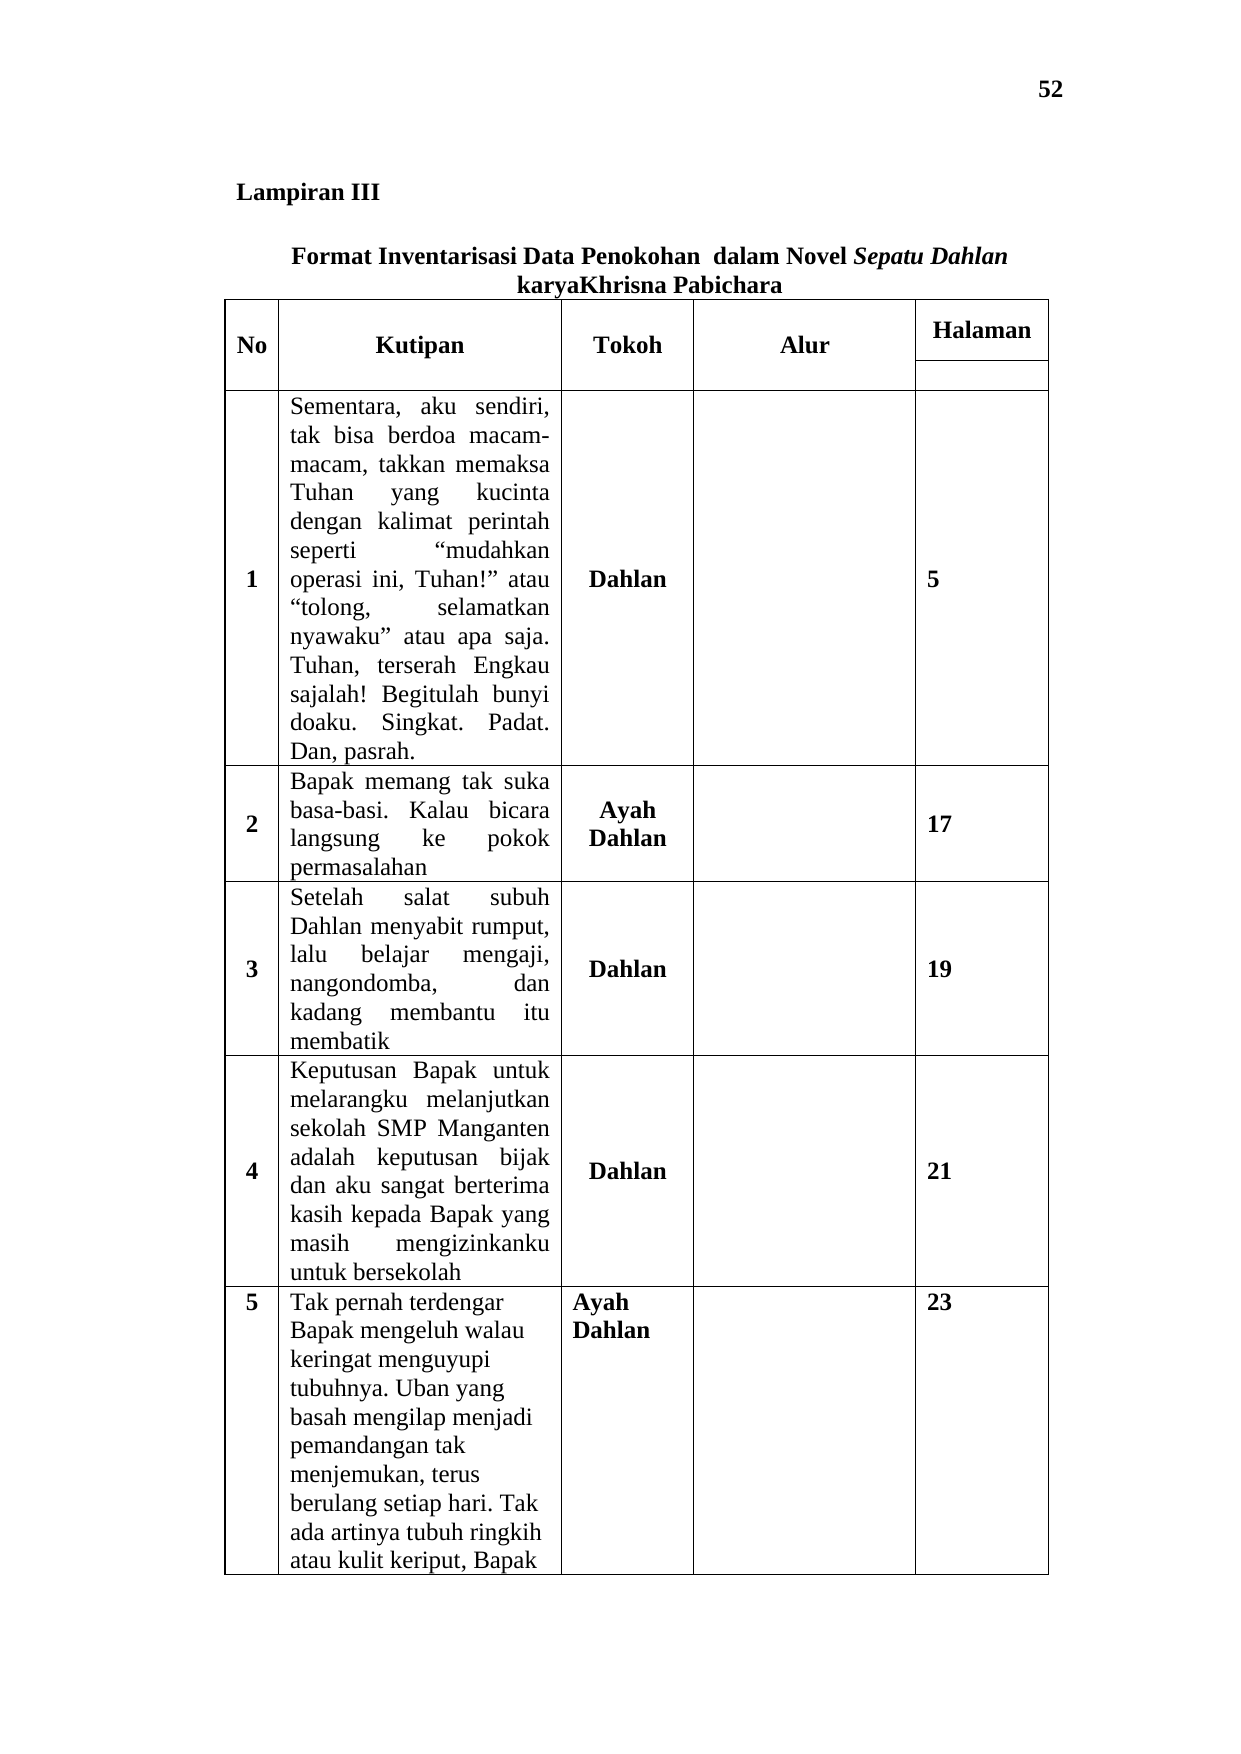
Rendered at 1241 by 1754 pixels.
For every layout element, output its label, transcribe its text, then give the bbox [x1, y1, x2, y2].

table_cell 5 [226, 1287, 278, 1574]
table_cell Sementara, aku sendiri, tak bisa berdoa macam-macam, takkan memaksa Tuhan yang kucinta dengan kalimat perintah seperti “mudahkan operasi ini, Tuhan!” atau “tolong, selamatkan nyawaku” atau apa saja. Tuhan, terserah Engkau sajalah! Begitulah bunyi doaku. Singkat. Padat. Dan, pasrah. [279, 391, 561, 765]
table_cell 5 [916, 391, 1048, 765]
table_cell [279, 1287, 561, 1574]
table_cell Dahlan [562, 1056, 693, 1286]
table_cell [694, 882, 915, 1054]
table_cell 2 [226, 766, 278, 881]
table_cell 23 [916, 1287, 1048, 1574]
table_cell [916, 361, 1048, 390]
table_header Kutipan [279, 300, 561, 390]
text Lampiran III [236, 177, 1063, 206]
table_header Alur [694, 300, 915, 390]
table_cell Dahlan [562, 882, 693, 1054]
table_cell 19 [916, 882, 1048, 1054]
table_cell 21 [916, 1056, 1048, 1286]
table_cell Setelah salat subuh Dahlan menyabit rumput, lalu belajar mengaji, nangondomba, dan kadang membantu itu membatik [279, 882, 561, 1054]
table_cell [694, 391, 915, 765]
table_cell Ayah Dahlan [562, 1287, 693, 1574]
table_header Tokoh [562, 300, 693, 390]
table_cell [694, 1056, 915, 1286]
table_cell [694, 1287, 915, 1574]
table_cell 4 [226, 1056, 278, 1286]
table_header Halaman [916, 300, 1048, 360]
table_cell 3 [226, 882, 278, 1054]
table_cell 1 [226, 391, 278, 765]
table_header No [226, 300, 278, 390]
table_cell Bapak memang tak suka basa-basi. Kalau bicara langsung ke pokok permasalahan [279, 766, 561, 881]
table_cell Keputusan Bapak untuk melarangku melanjutkan sekolah SMP Manganten adalah keputusan bijak dan aku sangat berterima kasih kepada Bapak yang masih mengizinkanku untuk bersekolah [279, 1056, 561, 1286]
table_cell [694, 766, 915, 881]
table_cell Dahlan [562, 391, 693, 765]
text Format Inventarisasi Data Penokohan dalam Novel Sepatu Dahlan karyaKhrisna Pabichara [236, 241, 1063, 299]
table_cell Ayah Dahlan [562, 766, 693, 881]
table_cell 17 [916, 766, 1048, 881]
